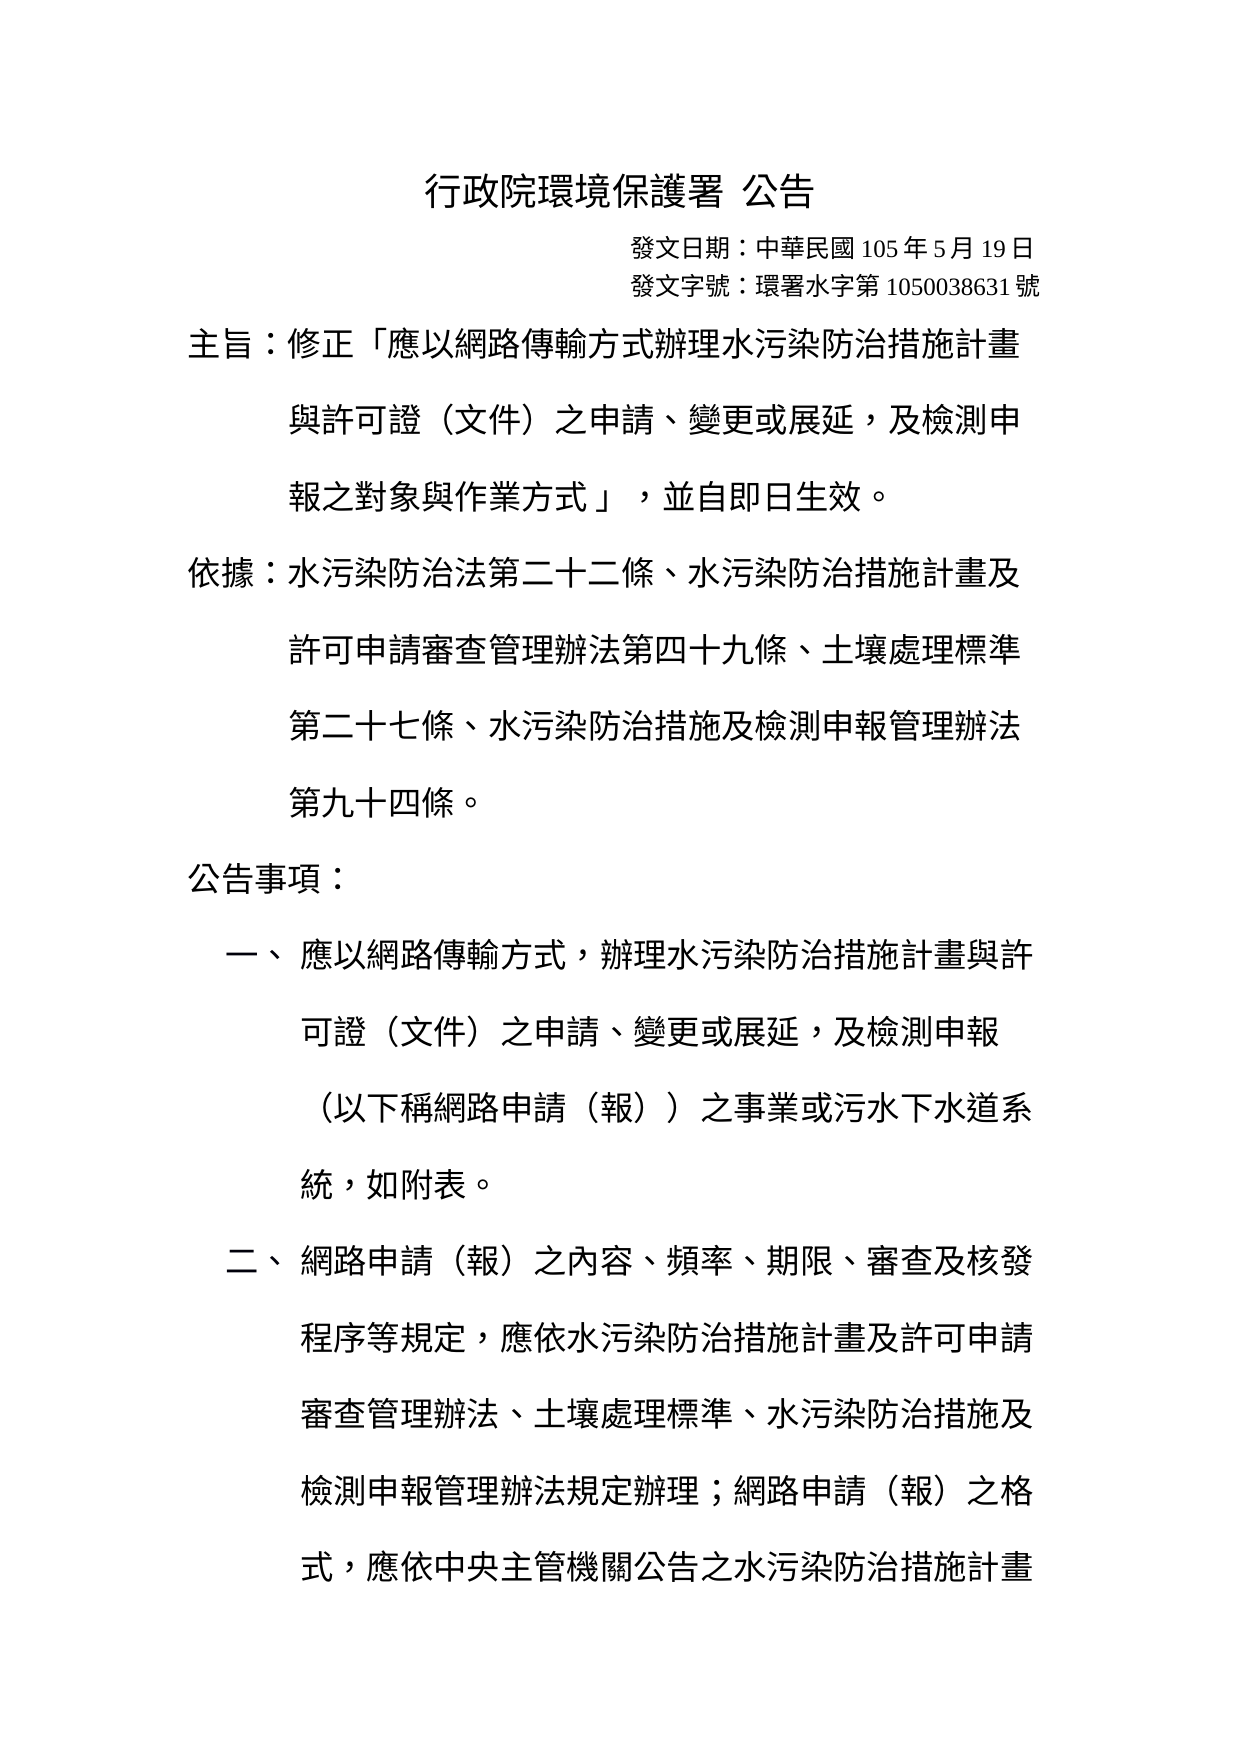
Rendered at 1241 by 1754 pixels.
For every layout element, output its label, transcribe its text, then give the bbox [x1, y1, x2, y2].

text 行政院環境保護署 公告 [187, 151, 1053, 227]
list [225, 1221, 1053, 1603]
text 依據：水污染防治法第二十二條、水污染防治措施計畫及許可申請審查管理辦法第四十九條、土壤處理標準第二十七條、水污染防治措施及檢測申報管理辦法第九十四條。 [187, 533, 1053, 839]
text 發文字號：環署水字第1050038631號 [187, 265, 1053, 303]
text 公告事項： [187, 839, 1053, 915]
text 主旨：修正「應以網路傳輸方式辦理水污染防治措施計畫與許可證（文件）之申請、變更或展延，及檢測申報之對象與作業方式 」，並自即日生效。 [187, 303, 1053, 533]
text 發文日期：中華民國105年5月19日 [187, 227, 1053, 265]
list 應以網路傳輸方式，辦理水污染防治措施計畫與許可證（文件）之申請、變更或展延，及檢測申報（以下稱網路申請（報））之事業或污水下水道系統，如附表。 [225, 915, 1053, 1221]
